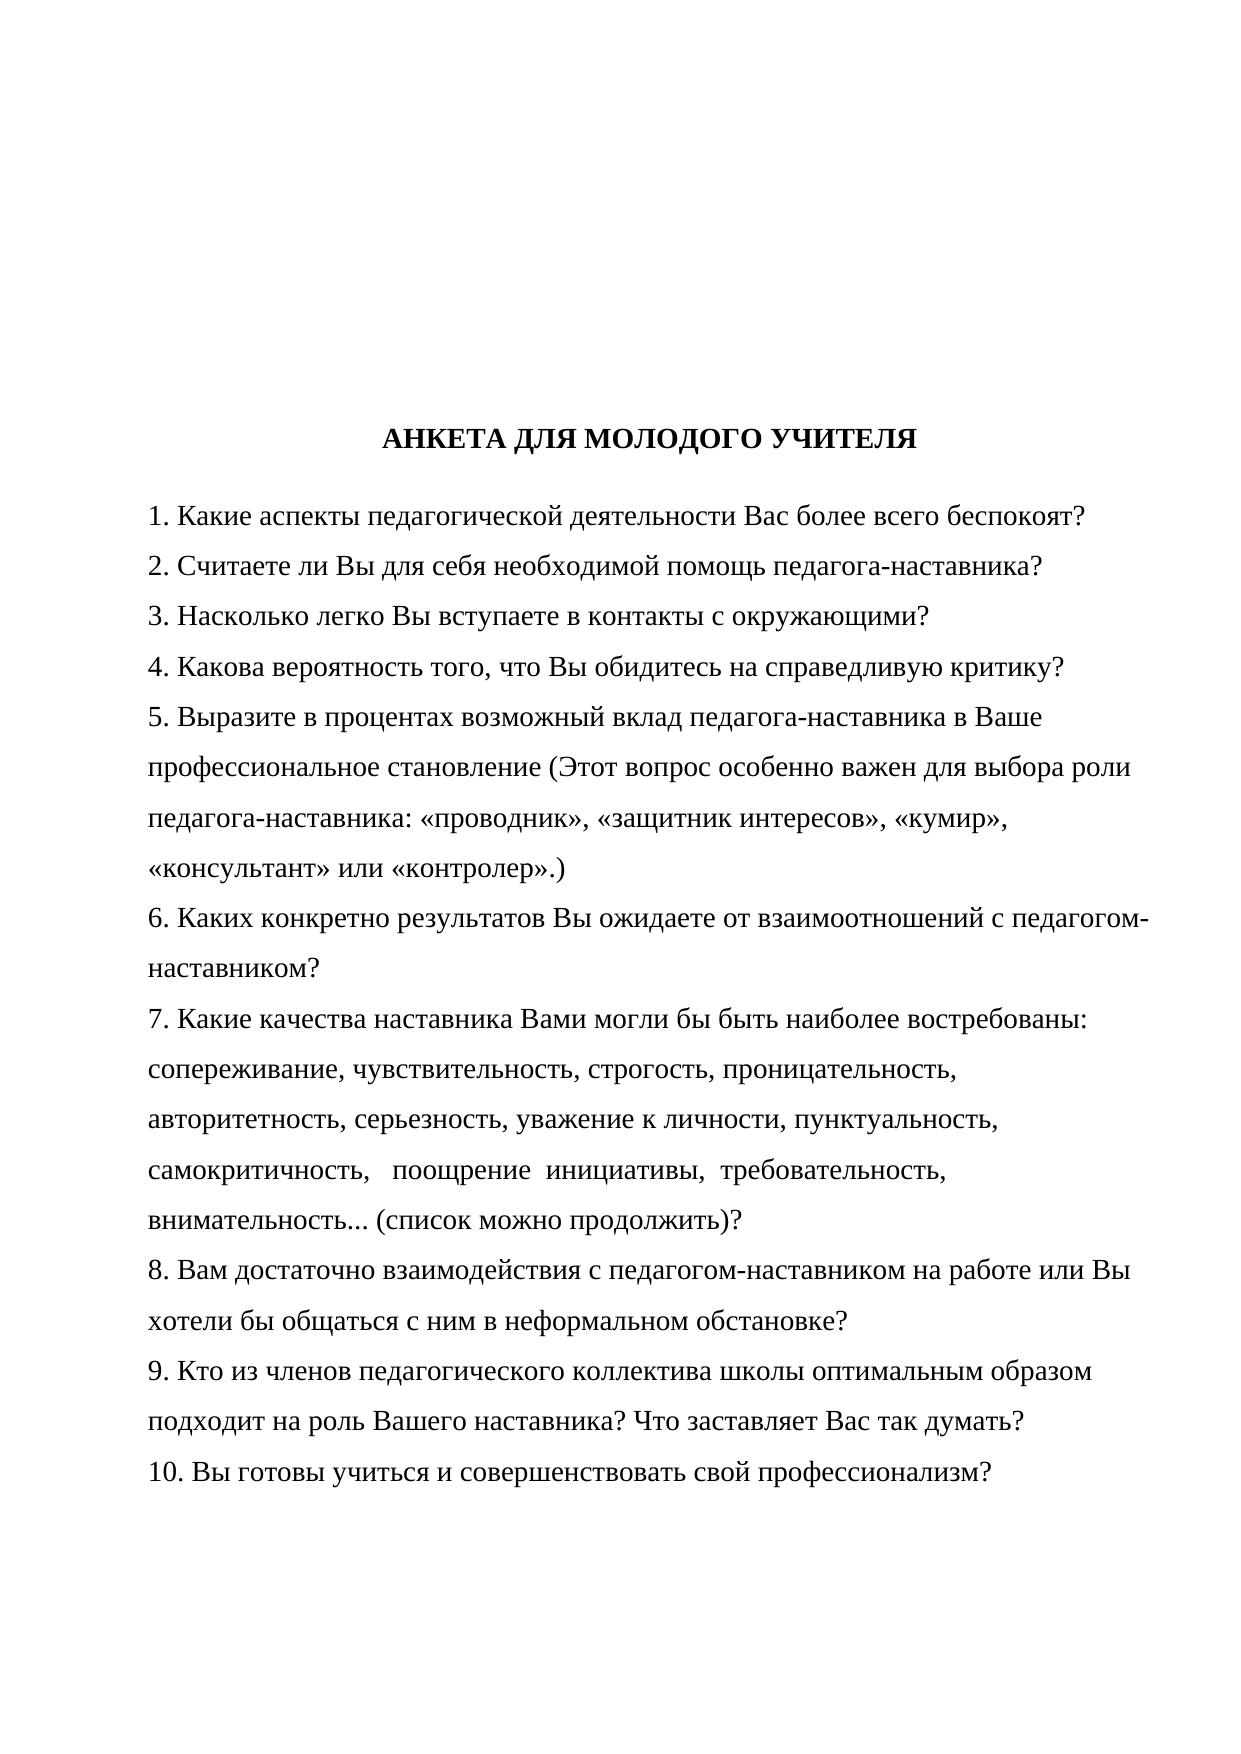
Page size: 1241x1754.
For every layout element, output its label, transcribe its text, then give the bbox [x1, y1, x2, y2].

text 8. Вам достаточно взаимодействия с педагогом-наставником на работе или Вы хотели бы общаться с ним в неформальном обстановке? [148, 1252, 1152, 1336]
text 6. Каких конкретно результатов Вы ожидаете от взаимоотношений с педагогом-наставником? [148, 900, 1152, 984]
text 9. Кто из членов педагогического коллектива школы оптимальным образом подходит на роль Вашего наставника? Что заставляет Вас так думать? [148, 1353, 1152, 1437]
text 2. Считаете ли Вы для себя необходимой помощь педагога-наставника? [148, 548, 1152, 582]
text 5. Выразите в процентах возможный вклад педагога-наставника в Ваше профессиональное становление (Этот вопрос особенно важен для выбора роли педагога-наставника: «проводник», «защитник интересов», «кумир», «консультант» или «контролер».) [148, 699, 1152, 883]
text 3. Насколько легко Вы вступаете в контакты с окружающими? [148, 598, 1152, 632]
text 1. Какие аспекты педагогической деятельности Вас более всего беспокоят? [148, 498, 1152, 531]
text 4. Какова вероятность того, что Вы обидитесь на справедливую критику? [148, 649, 1152, 682]
text 7. Какие качества наставника Вами могли бы быть наиболее востребованы: сопереживание, чувствительность, строгость, проницательность, авторитетность, серьезность, уважение к личности, пунктуальность, самокритичность, поощрение инициативы, требовательность, внимательность... (список можно продолжить)? [148, 1001, 1152, 1236]
text АНКЕТА ДЛЯ МОЛОДОГО УЧИТЕЛЯ [29, 421, 1152, 454]
text 10. Вы готовы учиться и совершенствовать свой профессионализм? [148, 1454, 1152, 1487]
